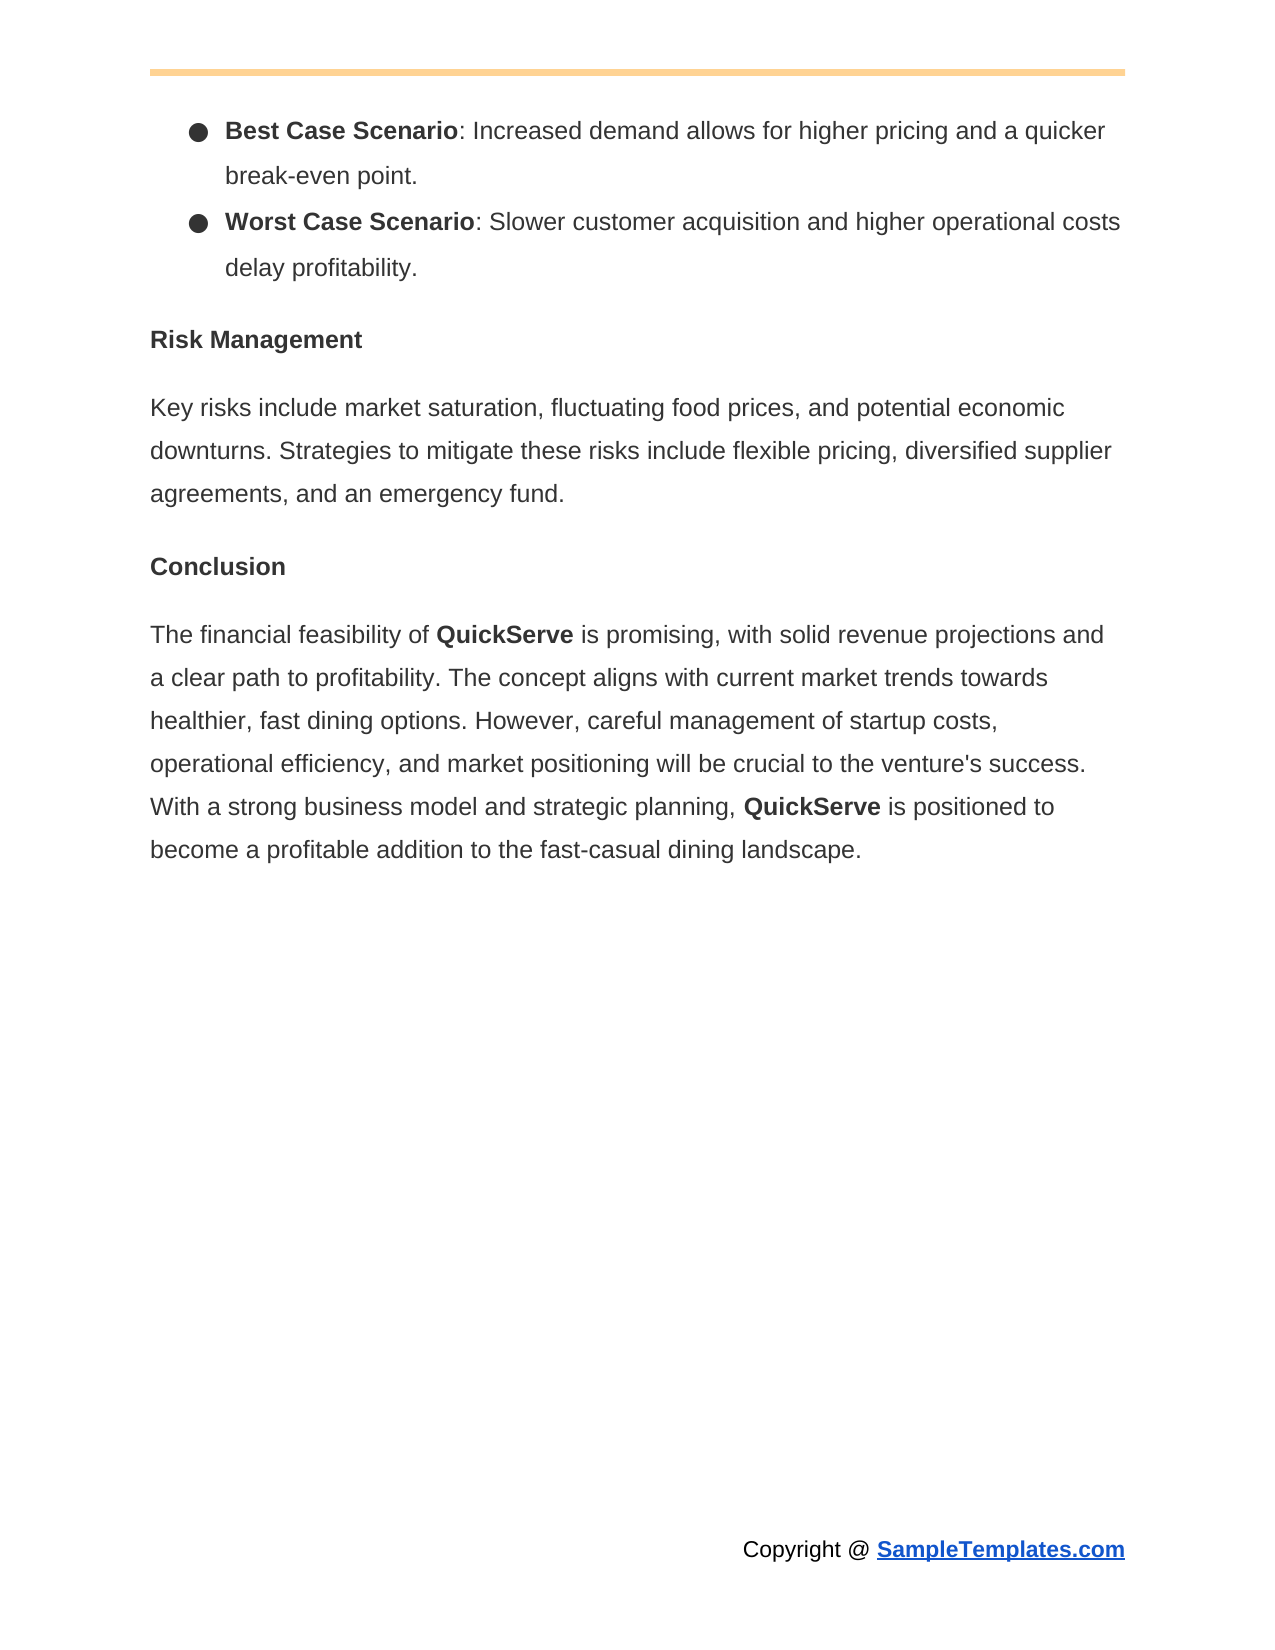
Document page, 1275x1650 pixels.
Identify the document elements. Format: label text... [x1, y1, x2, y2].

subtitle Conclusion [150, 551, 1125, 580]
list Best Case Scenario: Increased demand allows for higher pricing and a quicker break-even point. [187, 112, 1125, 190]
subtitle Risk Management [150, 325, 1125, 353]
list Worst Case Scenario: Slower customer acquisition and higher operational costs delay profitability. [187, 204, 1125, 281]
text The financial feasibility of QuickServe is promising, with solid revenue projections and a clear path to profitability. The concept aligns with current market trends towards healthier, fast dining options. However, careful management of startup costs, operational efficiency, and market positioning will be crucial to the venture's success. With a strong business model and strategic planning, QuickServe is positioned to become a profitable addition to the fast-casual dining landscape. [150, 619, 1125, 864]
text Key risks include market saturation, fluctuating food prices, and potential economic downturns. Strategies to mitigate these risks include flexible pricing, diversified supplier agreements, and an emergency fund. [150, 393, 1125, 508]
picture [150, 69, 1125, 76]
